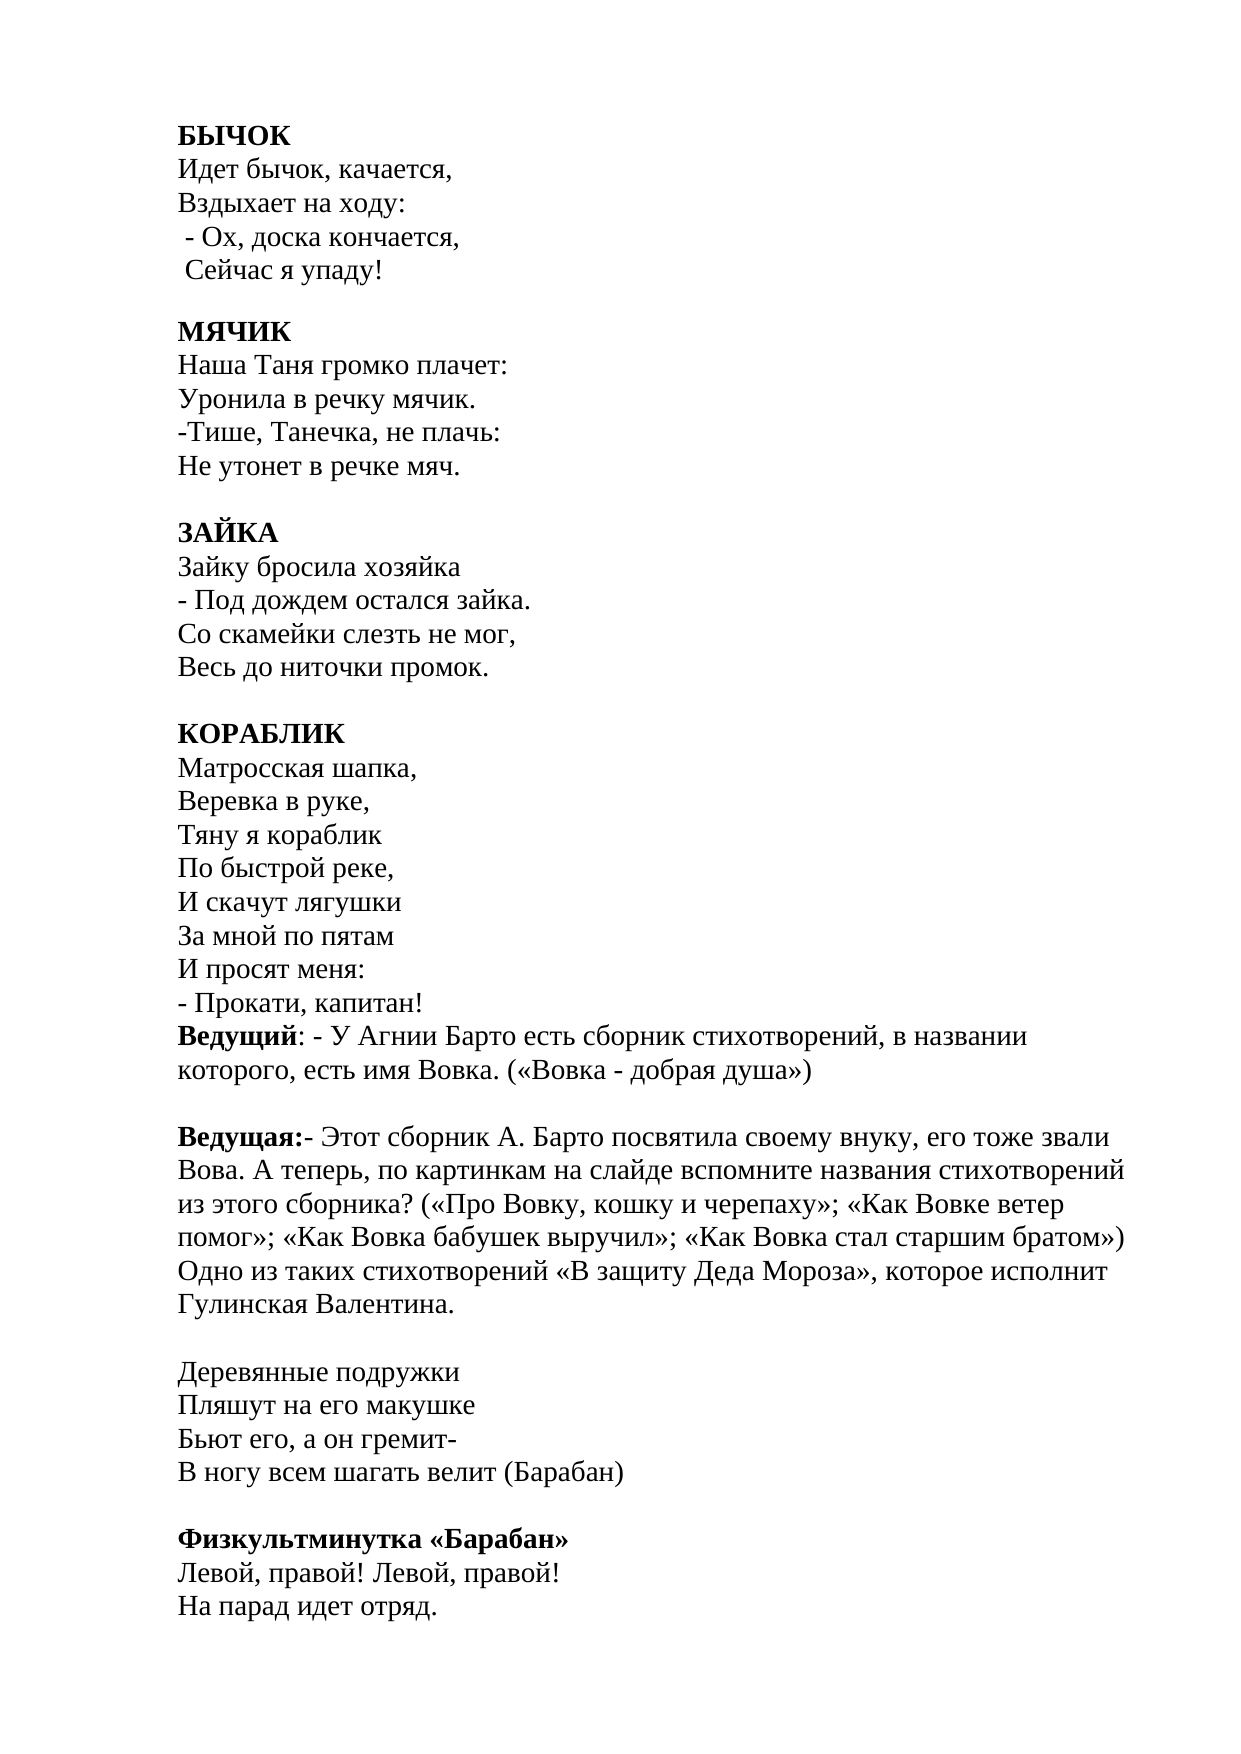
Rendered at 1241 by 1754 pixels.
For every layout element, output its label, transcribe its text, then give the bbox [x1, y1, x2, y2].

text Веревка в руке, [177, 783, 1152, 817]
text Вздыхает на ходу: [177, 185, 1152, 219]
text Идет бычок, качается, [177, 152, 1152, 185]
text Тяну я кораблик [177, 817, 1152, 851]
text МЯЧИК [177, 314, 1152, 347]
text - Прокати, капитан! [177, 985, 1152, 1018]
text БЫЧОК [177, 118, 1152, 152]
text Наша Таня громко плачет: [177, 347, 1152, 381]
text Со скамейки слезть не мог, [177, 616, 1152, 649]
text Ведущий: - У Агнии Барто есть сборник стихотворений, в названии которого, есть имя Вовка. («Вовка - добрая душа») Ведущая:- Этот сборник А. Барто посвятила своему внуку, его тоже звали Вова. А теперь, по картинкам на слайде вспомните названия стихотворений из этого сборника? («Про Вовку, кошку и черепаху»; «Как Вовке ветер помог»; «Как Вовка бабушек выручил»; «Как Вовка стал старшим братом») Одно из таких стихотворений «В защиту Деда Мороза», которое исполнит Гулинская Валентина. [177, 1018, 1152, 1320]
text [177, 1521, 1152, 1622]
text За мной по пятам [177, 918, 1152, 951]
text Сейчас я упаду! [177, 252, 1152, 314]
text Деревянные подружки [177, 1354, 1152, 1387]
text И просят меня: [177, 951, 1152, 985]
text В ногу всем шагать велит (Барабан) [177, 1454, 1152, 1488]
text Пляшут на его макушке [177, 1387, 1152, 1421]
text Весь до ниточки промок. КОРАБЛИК [177, 649, 1152, 750]
text - Под дождем остался зайка. [177, 582, 1152, 616]
text ЗАЙКА [177, 515, 1152, 549]
text Не утонет в речке мяч. [177, 448, 1152, 482]
text Уронила в речку мячик. [177, 381, 1152, 414]
text - Ох, доска кончается, [177, 219, 1152, 252]
text -Тише, Танечка, не плачь: [177, 414, 1152, 448]
text И скачут лягушки [177, 884, 1152, 918]
text Зайку бросила хозяйка [177, 549, 1152, 582]
text Матросская шапка, [177, 750, 1152, 783]
text Бьют его, а он гремит- [177, 1421, 1152, 1454]
text По быстрой реке, [177, 851, 1152, 884]
